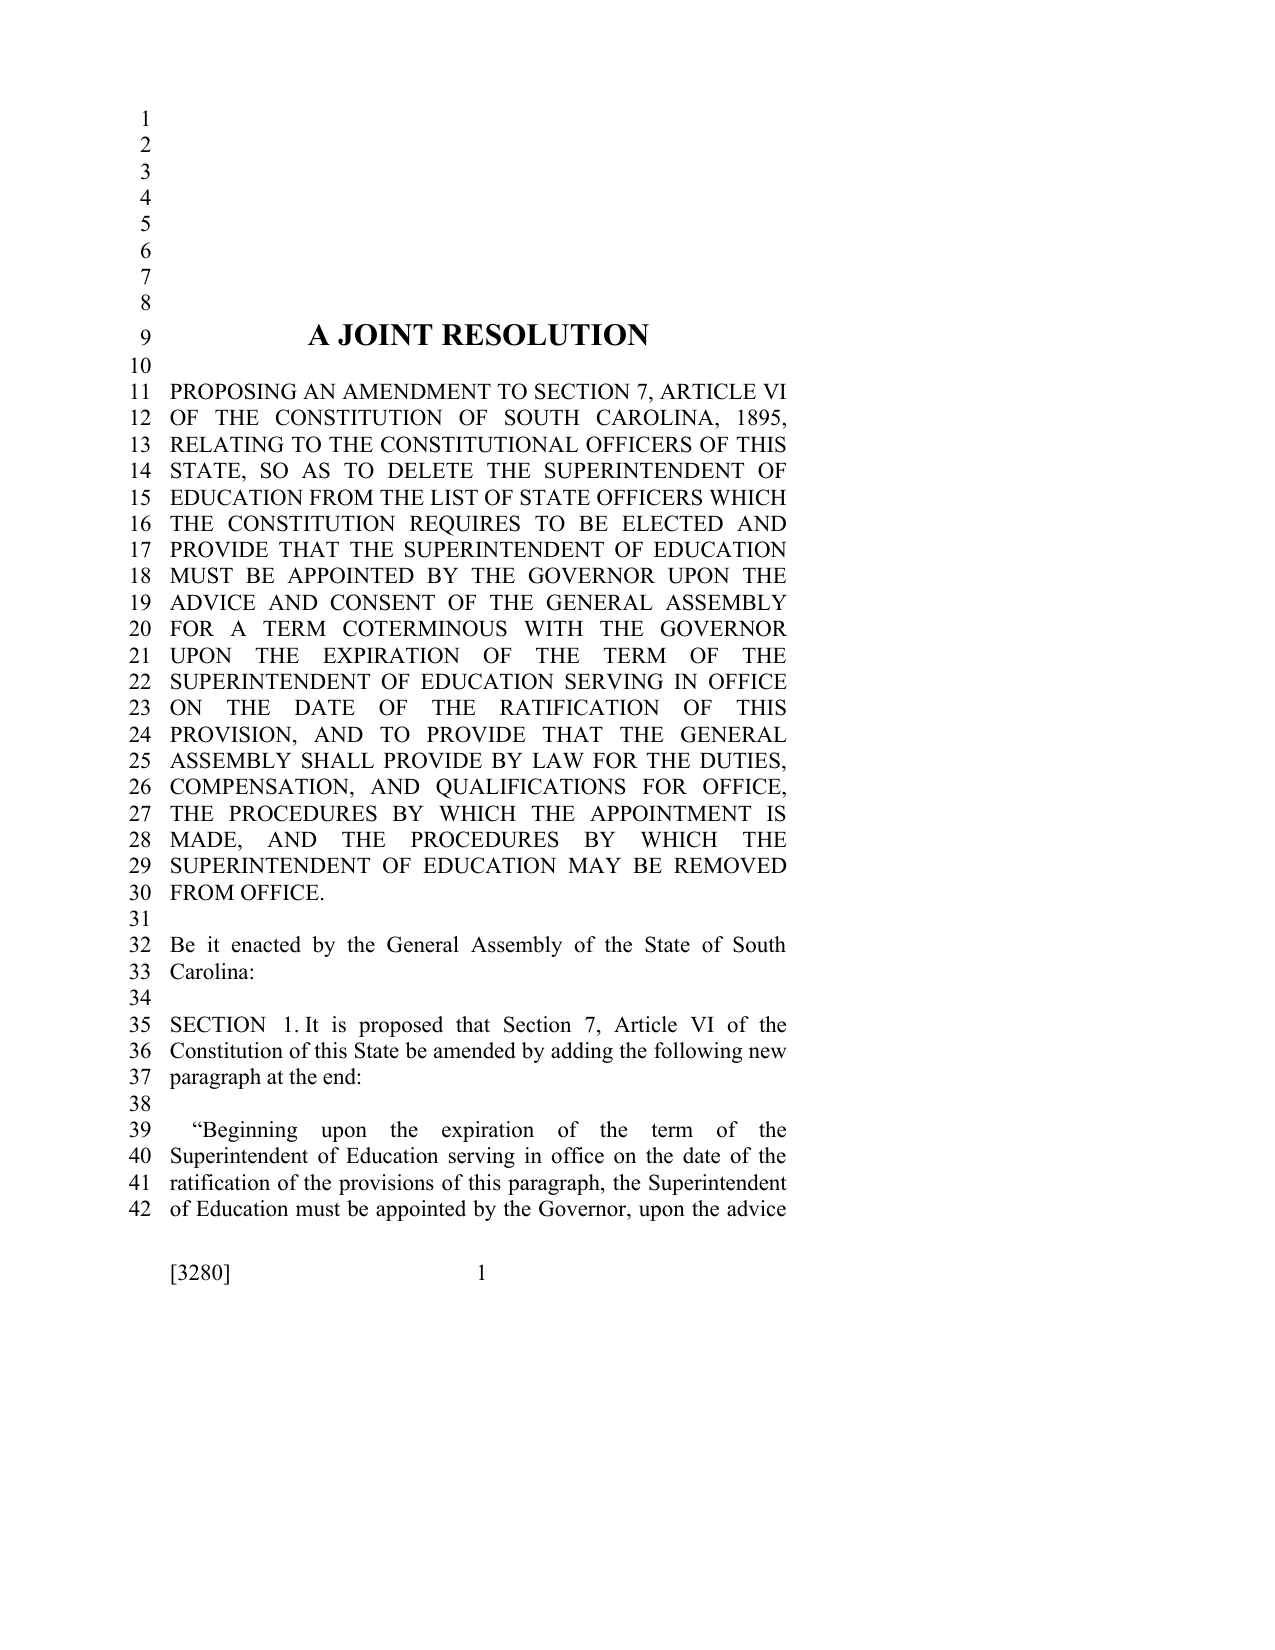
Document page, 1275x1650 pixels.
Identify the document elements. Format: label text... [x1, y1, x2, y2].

text Be it enacted by the General Assembly of the State of South Carolina: [169, 932, 787, 984]
text PROPOSING AN AMENDMENT TO SECTION 7, ARTICLE VI OF THE CONSTITUTION OF SOUTH CAROLINA, 1895, RELATING TO THE CONSTITUTIONAL OFFICERS OF THIS STATE, SO AS TO DELETE THE SUPERINTENDENT OF EDUCATION FROM THE LIST OF STATE OFFICERS WHICH THE CONSTITUTION REQUIRES TO BE ELECTED AND PROVIDE THAT THE SUPERINTENDENT OF EDUCATION MUST BE APPOINTED BY THE GOVERNOR UPON THE ADVICE AND CONSENT OF THE GENERAL ASSEMBLY FOR A TERM COTERMINOUS WITH THE GOVERNOR UPON THE EXPIRATION OF THE TERM OF THE SUPERINTENDENT OF EDUCATION SERVING IN OFFICE ON THE DATE OF THE RATIFICATION OF THIS PROVISION, AND TO PROVIDE THAT THE GENERAL ASSEMBLY SHALL PROVIDE BY LAW FOR THE DUTIES, COMPENSATION, AND QUALIFICATIONS FOR OFFICE, THE PROCEDURES BY WHICH THE APPOINTMENT IS MADE, AND THE PROCEDURES BY WHICH THE SUPERINTENDENT OF EDUCATION MAY BE REMOVED FROM OFFICE. [169, 378, 787, 905]
text SECTION 1. It is proposed that Section 7, Article VI of the Constitution of this State be amended by adding the following new paragraph at the end: [169, 1011, 787, 1090]
text A JOINT RESOLUTION [169, 316, 787, 352]
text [169, 1116, 787, 1221]
